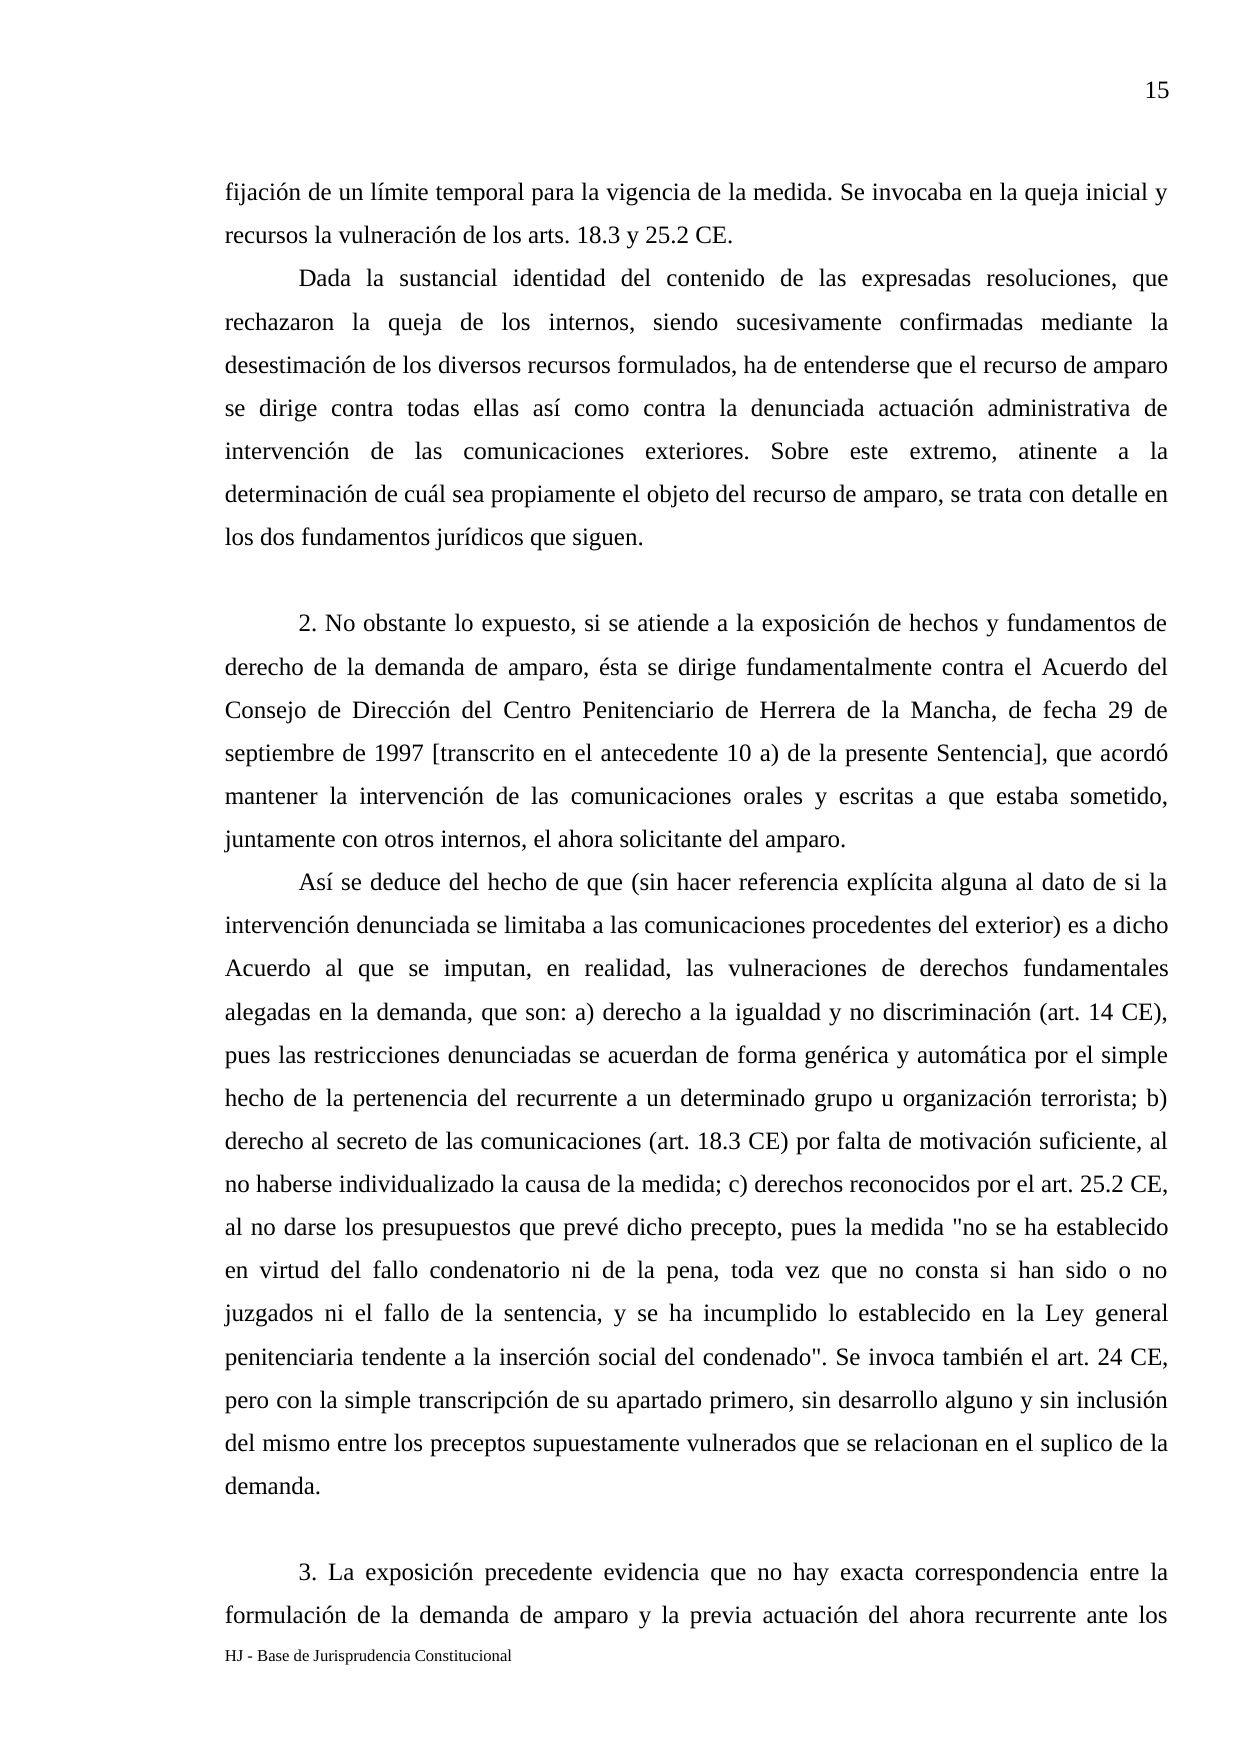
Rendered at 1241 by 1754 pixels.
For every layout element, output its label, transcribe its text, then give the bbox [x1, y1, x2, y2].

text Así se deduce del hecho de que (sin hacer referencia explícita alguna al dato de si la intervención denunciada se limitaba a las comunicaciones procedentes del exterior) es a dicho Acuerdo al que se imputan, en realidad, las vulneraciones de derechos fundamentales alegadas en la demanda, que son: a) derecho a la igualdad y no discriminación (art. 14 CE), pues las restricciones denunciadas se acuerdan de forma genérica y automática por el simple hecho de la pertenencia del recurrente a un determinado grupo u organización terrorista; b) derecho al secreto de las comunicaciones (art. 18.3 CE) por falta de motivación suficiente, al no haberse individualizado la causa de la medida; c) derechos reconocidos por el art. 25.2 CE, al no darse los presupuestos que prevé dicho precepto, pues la medida "no se ha establecido en virtud del fallo condenatorio ni de la pena, toda vez que no consta si han sido o no juzgados ni el fallo de la sentencia, y se ha incumplido lo establecido en la Ley general penitenciaria tendente a la inserción social del condenado". Se invoca también el art. 24 CE, pero con la simple transcripción de su apartado primero, sin desarrollo alguno y sin inclusión del mismo entre los preceptos supuestamente vulnerados que se relacionan en el suplico de la demanda. [224, 867, 1169, 1500]
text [224, 177, 1169, 249]
text 2. No obstante lo expuesto, si se atiende a la exposición de hechos y fundamentos de derecho de la demanda de amparo, ésta se dirige fundamentalmente contra el Acuerdo del Consejo de Dirección del Centro Penitenciario de Herrera de la Mancha, de fecha 29 de septiembre de 1997 [transcrito en el antecedente 10 a) de la presente Sentencia], que acordó mantener la intervención de las comunicaciones orales y escritas a que estaba sometido, juntamente con otros internos, el ahora solicitante del amparo. [224, 608, 1169, 853]
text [224, 1557, 1169, 1629]
text Dada la sustancial identidad del contenido de las expresadas resoluciones, que rechazaron la queja de los internos, siendo sucesivamente confirmadas mediante la desestimación de los diversos recursos formulados, ha de entenderse que el recurso de amparo se dirige contra todas ellas así como contra la denunciada actuación administrativa de intervención de las comunicaciones exteriores. Sobre este extremo, atinente a la determinación de cuál sea propiamente el objeto del recurso de amparo, se trata con detalle en los dos fundamentos jurídicos que siguen. [224, 263, 1169, 551]
